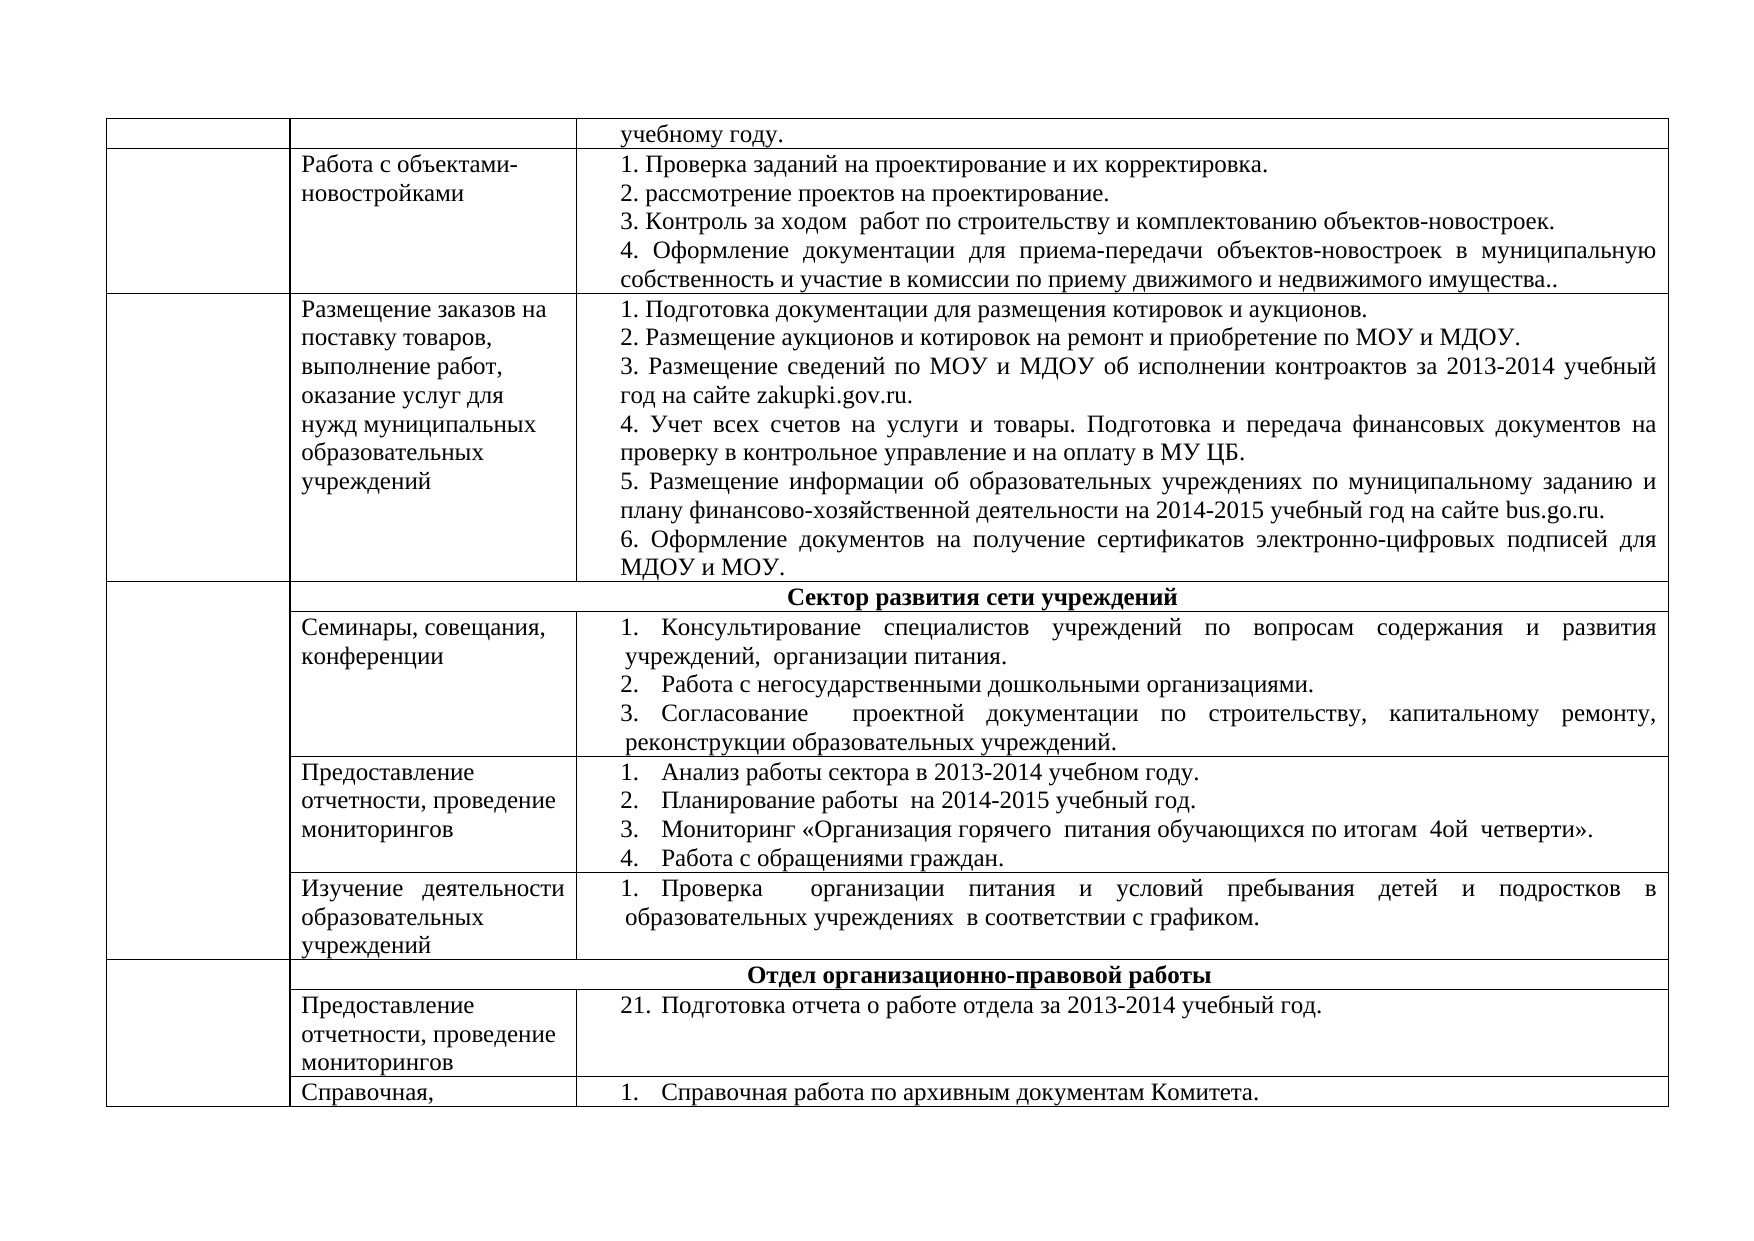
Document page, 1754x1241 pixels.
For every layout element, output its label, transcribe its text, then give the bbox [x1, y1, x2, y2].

table_cell Предоставление отчетности, проведение мониторингов [291, 990, 576, 1076]
table_cell [107, 582, 289, 959]
table_cell Отдел организационно-правовой работы [291, 960, 1668, 989]
table_cell Проверка организации питания и условий пребывания детей и подростков в образовательных учреждениях в соответствии с графиком. [577, 873, 1668, 959]
table_cell Размещение заказов на поставку товаров, выполнение работ, оказание услуг для нужд муниципальных образовательных учреждений [291, 294, 576, 581]
table_cell Семинары, совещания, конференции [291, 612, 576, 756]
table_cell [107, 294, 289, 581]
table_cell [577, 119, 1668, 148]
table_cell Подготовка отчета о работе отдела за 2013-2014 учебный год. [577, 990, 1668, 1076]
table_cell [291, 1077, 576, 1106]
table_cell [577, 1077, 1668, 1106]
table_cell Работа с объектами-новостройками [291, 149, 576, 293]
table_cell 1. Подготовка документации для размещения котировок и аукционов. 2. Размещение аукционов и котировок на ремонт и приобретение по МОУ и МДОУ. 3. Размещение сведений по МОУ и МДОУ об исполнении контроактов за 2013-2014 учебный год на сайте zakupki.gov.ru. 4. Учет всех счетов на услуги и товары. Подготовка и передача финансовых документов на проверку в контрольное управление и на оплату в МУ ЦБ. 5. Размещение информации об образовательных учреждениях по муниципальному заданию и плану финансово-хозяйственной деятельности на 2014-2015 учебный год на сайте bus.go.ru. 6. Оформление документов на получение сертификатов электронно-цифровых подписей для МДОУ и МОУ. [577, 294, 1668, 581]
table_cell Анализ работы сектора в 2013-2014 учебном году. Планирование работы на 2014-2015 учебный год. Мониторинг «Организация горячего питания обучающихся по итогам 4ой четверти». Работа с обращениями граждан. [577, 757, 1668, 872]
table_cell Изучение деятельности образовательных учреждений [291, 873, 576, 959]
table_cell Консультирование специалистов учреждений по вопросам содержания и развития учреждений, организации питания. Работа с негосударственными дошкольными организациями. Согласование проектной документации по строительству, капитальному ремонту, реконструкции образовательных учреждений. [577, 612, 1668, 756]
table_cell Предоставление отчетности, проведение мониторингов [291, 757, 576, 872]
table_cell 1. Проверка заданий на проектирование и их корректировка. 2. рассмотрение проектов на проектирование. 3. Контроль за ходом работ по строительству и комплектованию объектов-новостроек. 4. Оформление документации для приема-передачи объектов-новостроек в муниципальную собственность и участие в комиссии по приему движимого и недвижимого имущества.. [577, 149, 1668, 293]
table_cell [107, 149, 289, 293]
table_cell [107, 960, 289, 1106]
table_cell Сектор развития сети учреждений [291, 582, 1668, 611]
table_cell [291, 119, 576, 148]
